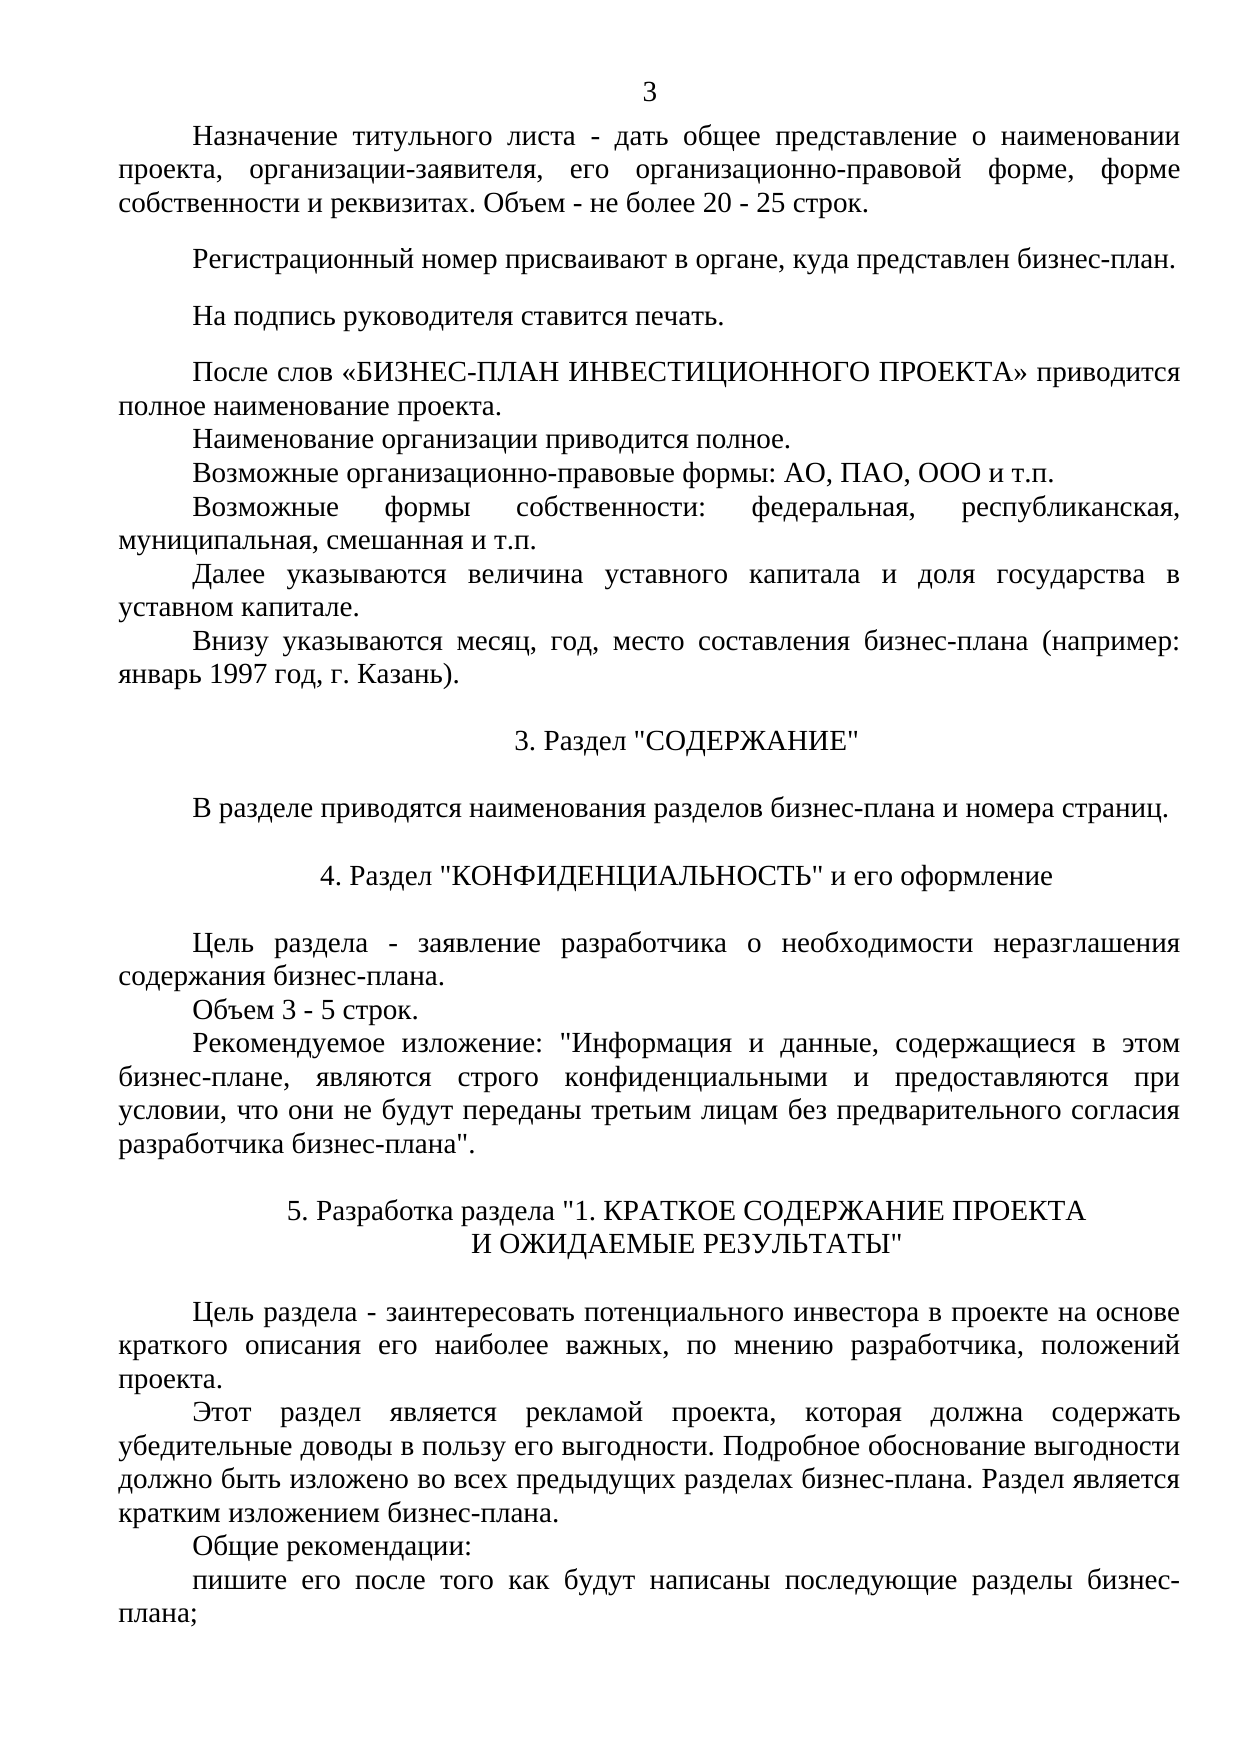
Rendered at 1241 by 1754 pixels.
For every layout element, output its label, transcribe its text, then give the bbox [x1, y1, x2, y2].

text После слов «БИЗНЕС-ПЛАН ИНВЕСТИЦИОННОГО ПРОЕКТА» приводится полное наименование проекта. [118, 354, 1181, 422]
text Назначение титульного листа - дать общее представление о наименовании проекта, организации-заявителя, его организационно-правовой форме, форме собственности и реквизитах. Объем - не более 20 - 25 строк. [118, 118, 1181, 219]
text Возможные организационно-правовые формы: АО, ПАО, ООО и т.п. [118, 455, 1181, 489]
text Регистрационный номер присваивают в органе, куда представлен бизнес-план. [118, 242, 1181, 275]
text На подпись руководителя ставится печать. [118, 298, 1181, 332]
text Цель раздела - заявление разработчика о необходимости неразглашения содержания бизнес-плана. [118, 925, 1181, 992]
text Внизу указываются месяц, год, место составления бизнес-плана (например: январь 1997 год, г. Казань). [118, 623, 1181, 690]
text Цель раздела - заинтересовать потенциального инвестора в проекте на основе краткого описания его наиболее важных, по мнению разработчика, положений проекта. [118, 1294, 1181, 1394]
text Рекомендуемое изложение: "Информация и данные, содержащиеся в этом бизнес-плане, являются строго конфиденциальными и предоставляются при условии, что они не будут переданы третьим лицам без предварительного согласия разработчика бизнес-плана". [118, 1025, 1181, 1159]
text 3. Раздел "СОДЕРЖАНИЕ" [118, 723, 1181, 757]
text 5. Разработка раздела "1. КРАТКОЕ СОДЕРЖАНИЕ ПРОЕКТА [118, 1193, 1181, 1227]
text 4. Раздел "КОНФИДЕНЦИАЛЬНОСТЬ" и его оформление [118, 858, 1181, 891]
text И ОЖИДАЕМЫЕ РЕЗУЛЬТАТЫ" [118, 1227, 1181, 1260]
text Далее указываются величина уставного капитала и доля государства в уставном капитале. [118, 556, 1181, 623]
text Общие рекомендации: [118, 1528, 1181, 1562]
text Этот раздел является рекламой проекта, которая должна содержать убедительные доводы в пользу его выгодности. Подробное обоснование выгодности должно быть изложено во всех предыдущих разделах бизнес-плана. Раздел является кратким изложением бизнес-плана. [118, 1394, 1181, 1528]
text Объем 3 - 5 строк. [118, 992, 1181, 1025]
text Возможные формы собственности: федеральная, республиканская, муниципальная, смешанная и т.п. [118, 489, 1181, 556]
text пишите его после того как будут написаны последующие разделы бизнес-плана; [118, 1562, 1181, 1629]
text В разделе приводятся наименования разделов бизнес-плана и номера страниц. [118, 791, 1181, 824]
text Наименование организации приводится полное. [118, 422, 1181, 455]
